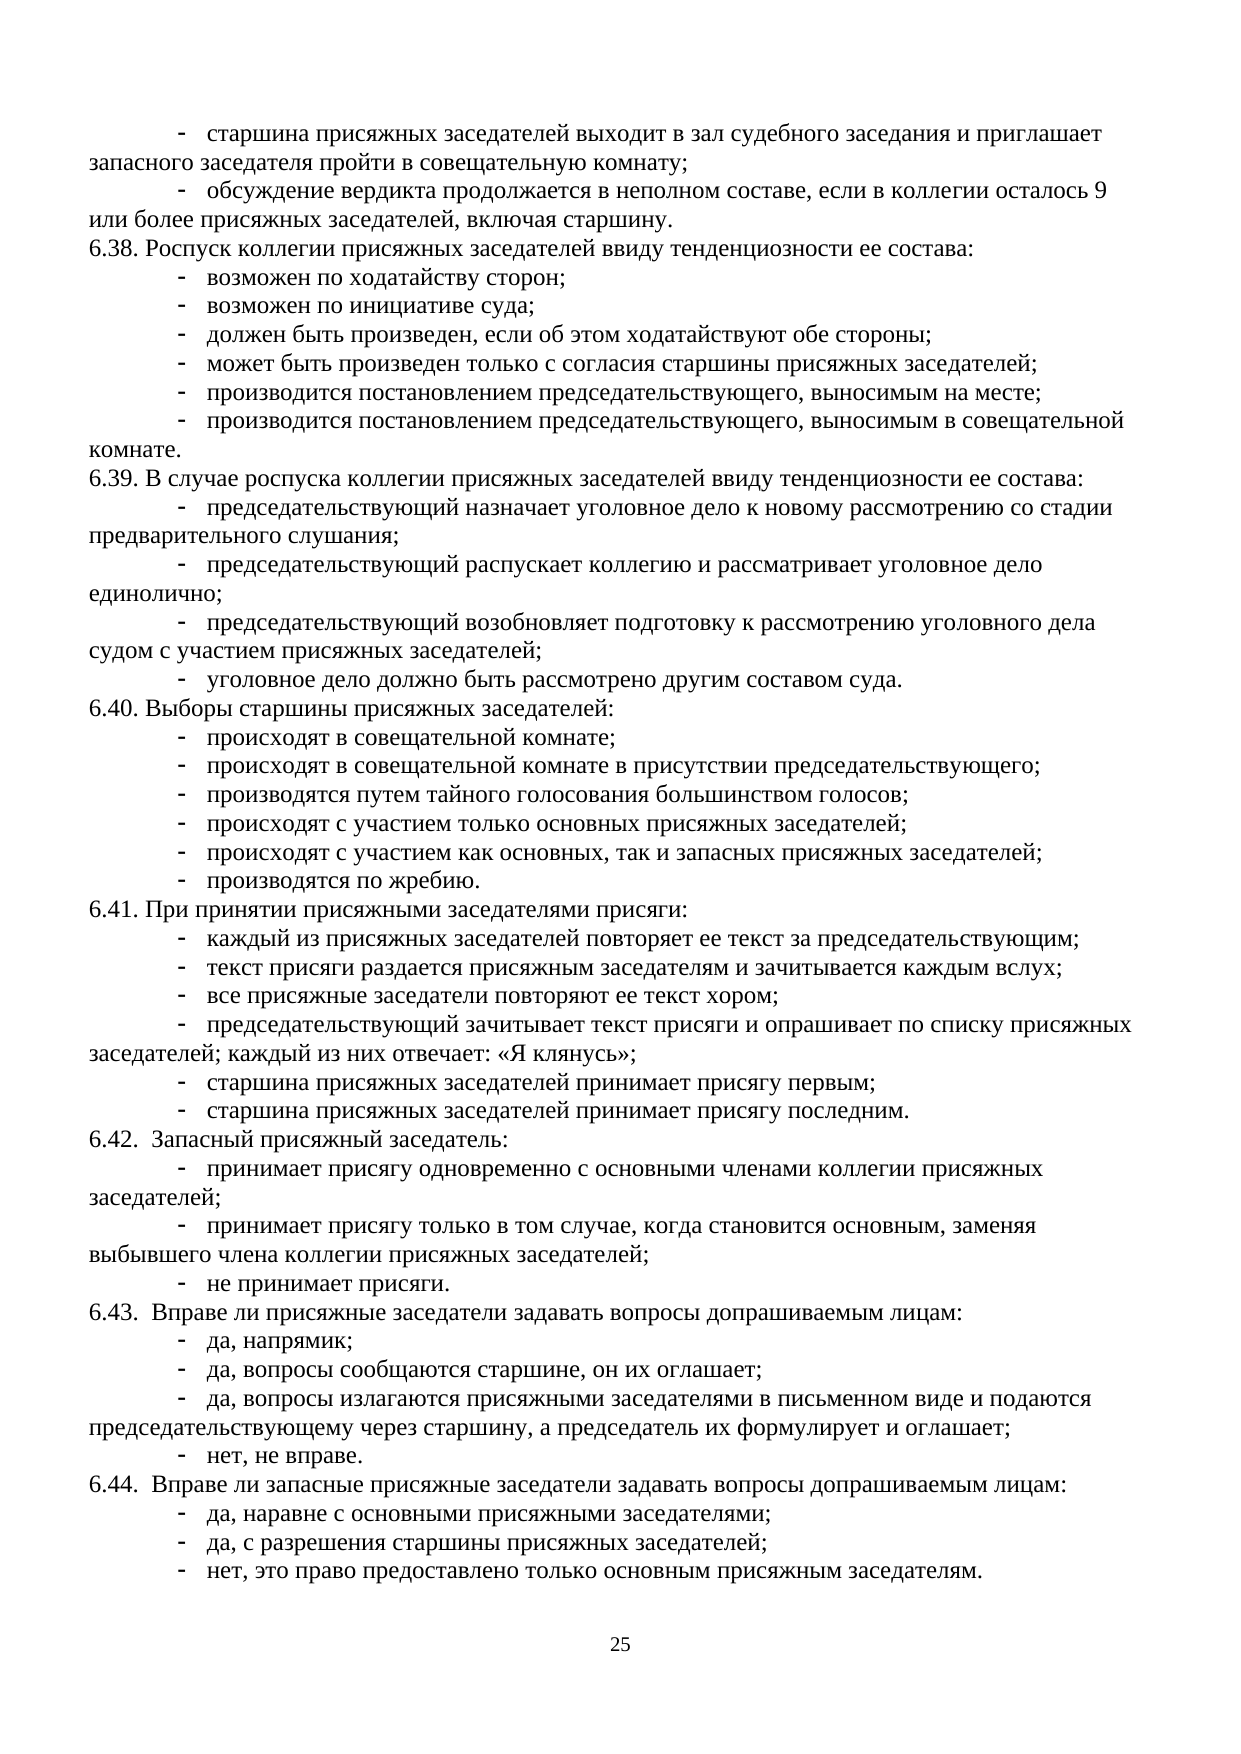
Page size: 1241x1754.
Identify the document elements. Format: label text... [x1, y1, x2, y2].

list председательствующий зачитывает текст присяги и опрашивает по списку присяжных заседателей; каждый из них отвечает: «Я клянусь»; [88, 1009, 1152, 1067]
list да, наравне с основными присяжными заседателями; [88, 1498, 1152, 1527]
text 6.39. В случае роспуска коллегии присяжных заседателей ввиду тенденциозности ее состава: [88, 463, 1152, 492]
list нет, не вправе. [88, 1441, 1152, 1469]
list председательствующий распускает коллегию и рассматривает уголовное дело единолично; [88, 549, 1152, 607]
list да, напрямик; [88, 1326, 1152, 1354]
list да, с разрешения старшины присяжных заседателей; [88, 1527, 1152, 1556]
list старшина присяжных заседателей принимает присягу первым; [88, 1067, 1152, 1096]
list принимает присягу только в том случае, когда становится основным, заменяя выбывшего члена коллегии присяжных заседателей; [88, 1211, 1152, 1268]
list происходят в совещательной комнате; [88, 722, 1152, 751]
text 6.43. Вправе ли присяжные заседатели задавать вопросы допрашиваемым лицам: [88, 1297, 1152, 1326]
list да, вопросы излагаются присяжными заседателями в письменном виде и подаются председательствующему через старшину, а председатель их формулирует и оглашает; [88, 1383, 1152, 1441]
list уголовное дело должно быть рассмотрено другим составом суда. [88, 664, 1152, 693]
list происходят в совещательной комнате в присутствии председательствующего; [88, 751, 1152, 779]
list каждый из присяжных заседателей повторяет ее текст за председательствующим; [88, 923, 1152, 952]
list старшина присяжных заседателей выходит в зал судебного заседания и приглашает запасного заседателя пройти в совещательную комнату; [88, 118, 1152, 176]
list принимает присягу одновременно с основными членами коллегии присяжных заседателей; [88, 1153, 1152, 1211]
list старшина присяжных заседателей принимает присягу последним. [88, 1096, 1152, 1124]
list нет, это право предоставлено только основным присяжным заседателям. [88, 1556, 1152, 1584]
list не принимает присяги. [88, 1268, 1152, 1297]
list может быть произведен только с согласия старшины присяжных заседателей; [88, 348, 1152, 377]
list производится постановлением председательствующего, выносимым на месте; [88, 377, 1152, 406]
list председательствующий возобновляет подготовку к рассмотрению уголовного дела судом с участием присяжных заседателей; [88, 607, 1152, 664]
list производятся путем тайного голосования большинством голосов; [88, 779, 1152, 808]
text 6.44. Вправе ли запасные присяжные заседатели задавать вопросы допрашиваемым лицам: [88, 1469, 1152, 1498]
list происходят с участием только основных присяжных заседателей; [88, 808, 1152, 837]
text 6.41. При принятии присяжными заседателями присяги: [88, 894, 1152, 923]
list должен быть произведен, если об этом ходатайствуют обе стороны; [88, 319, 1152, 348]
list да, вопросы сообщаются старшине, он их оглашает; [88, 1354, 1152, 1383]
list производятся по жребию. [88, 866, 1152, 894]
list производится постановлением председательствующего, выносимым в совещательной комнате. [88, 406, 1152, 463]
list все присяжные заседатели повторяют ее текст хором; [88, 981, 1152, 1009]
list возможен по инициативе суда; [88, 291, 1152, 319]
text 6.38. Роспуск коллегии присяжных заседателей ввиду тенденциозности ее состава: [88, 233, 1152, 262]
list председательствующий назначает уголовное дело к новому рассмотрению со стадии предварительного слушания; [88, 492, 1152, 549]
list текст присяги раздается присяжным заседателям и зачитывается каждым вслух; [88, 952, 1152, 981]
text 6.40. Выборы старшины присяжных заседателей: [88, 693, 1152, 722]
text 6.42. Запасный присяжный заседатель: [88, 1124, 1152, 1153]
list возможен по ходатайству сторон; [88, 262, 1152, 291]
list обсуждение вердикта продолжается в неполном составе, если в коллегии осталось 9 или более присяжных заседателей, включая старшину. [88, 176, 1152, 233]
list происходят с участием как основных, так и запасных присяжных заседателей; [88, 837, 1152, 866]
